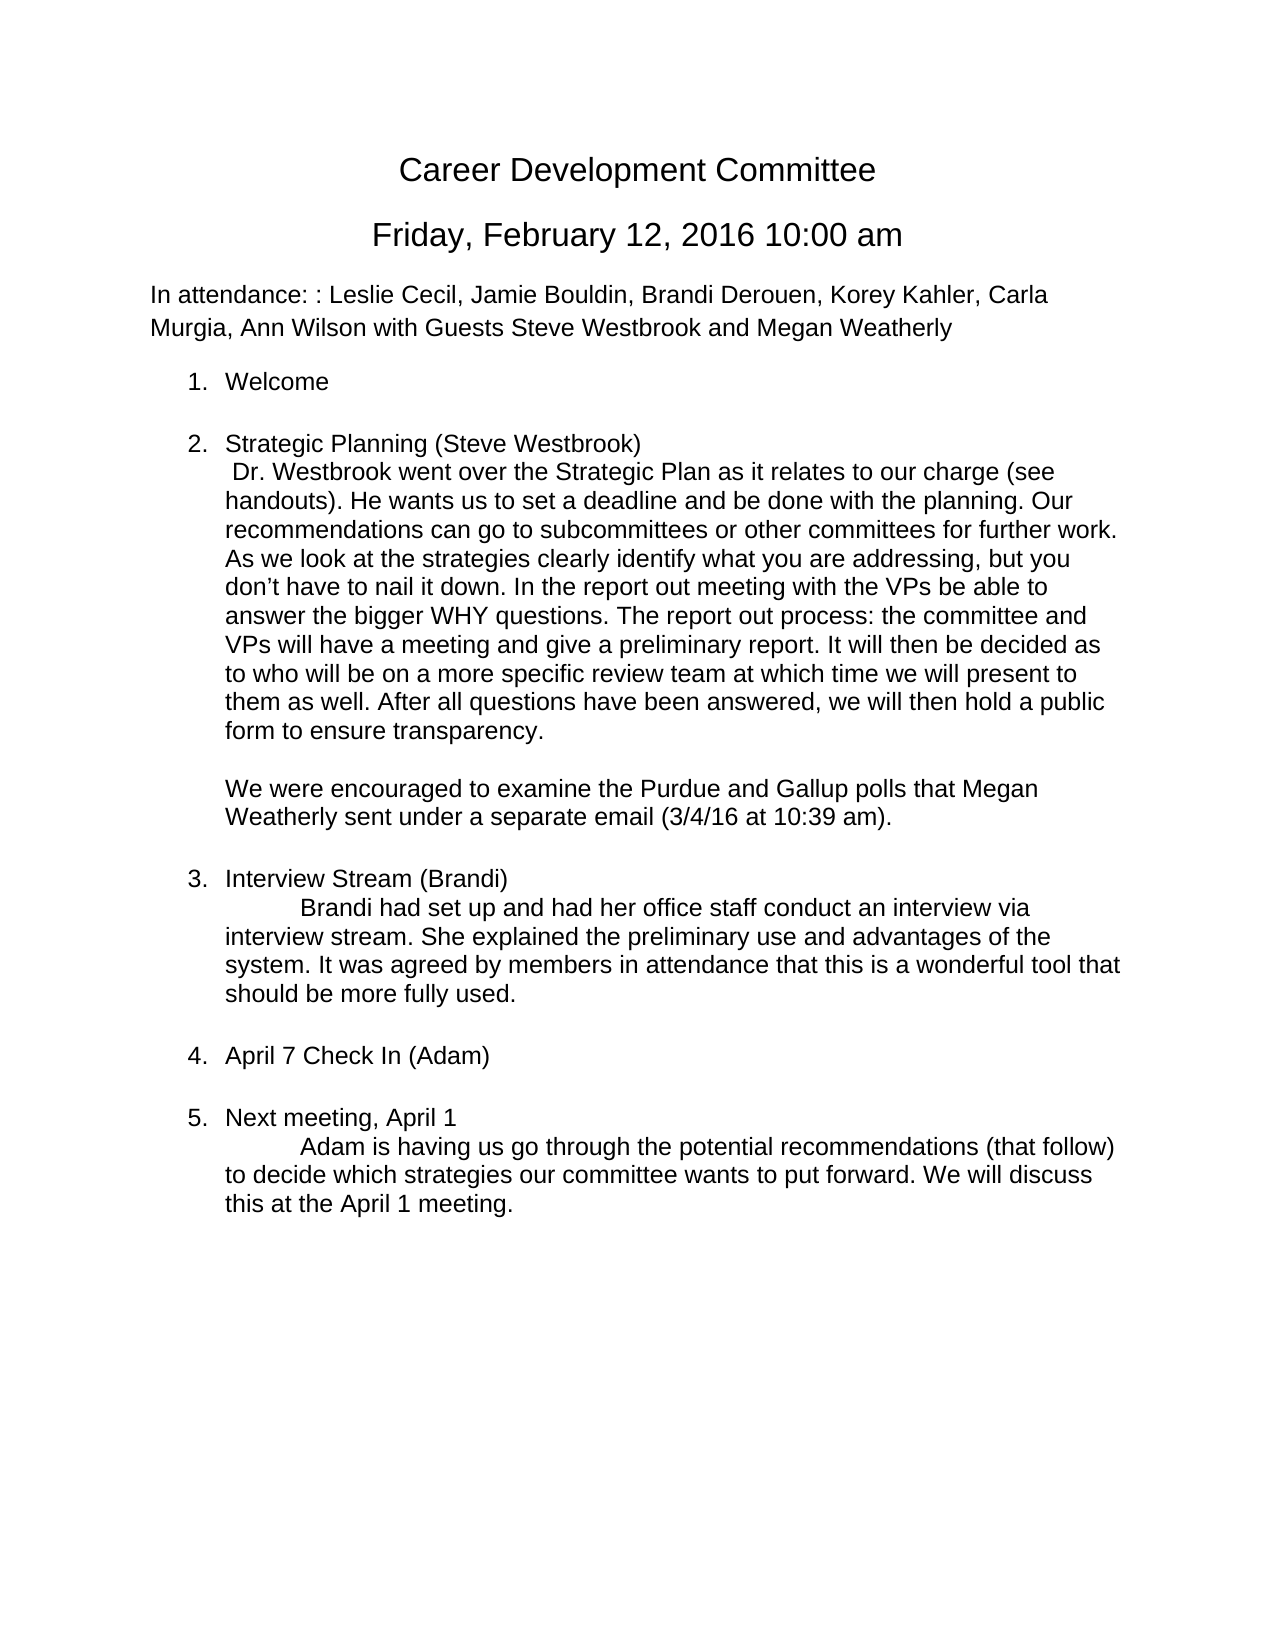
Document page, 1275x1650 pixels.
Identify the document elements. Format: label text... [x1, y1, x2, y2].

list Brandi had set up and had her office staff conduct an interview via interview stream. She explained the preliminary use and advantages of the system. It was agreed by members in attendance that this is a wonderful tool that should be more fully used. [225, 893, 1125, 1008]
list We were encouraged to examine the Purdue and Gallup polls that Megan Weatherly sent under a separate email (3/4/16 at 10:39 am). [225, 774, 1125, 831]
list Interview Stream (Brandi) [187, 864, 1125, 893]
list April 7 Check In (Adam) [187, 1041, 1125, 1070]
text Friday, February 12, 2016 10:00 am [150, 215, 1125, 253]
list Next meeting, April 1 [187, 1103, 1125, 1131]
list Dr. Westbrook went over the Strategic Plan as it relates to our charge (see handouts). He wants us to set a deadline and be done with the planning. Our recommendations can go to subcommittees or other committees for further work. As we look at the strategies clearly identify what you are addressing, but you don’t have to nail it down. In the report out meeting with the VPs be able to answer the bigger WHY questions. The report out process: the committee and VPs will have a meeting and give a preliminary report. It will then be decided as to who will be on a more specific review team at which time we will present to them as well. After all questions have been answered, we will then hold a public form to ensure transparency. [225, 457, 1125, 745]
text Career Development Committee [150, 150, 1125, 188]
text In attendance: : Leslie Cecil, Jamie Bouldin, Brandi Derouen, Korey Kahler, Carla Murgia, Ann Wilson with Guests Steve Westbrook and Megan Weatherly [150, 280, 1125, 342]
list Strategic Planning (Steve Westbrook) [187, 429, 1125, 457]
list Adam is having us go through the potential recommendations (that follow) to decide which strategies our committee wants to put forward. We will discuss this at the April 1 meeting. [225, 1131, 1125, 1218]
list Welcome [187, 367, 1125, 396]
